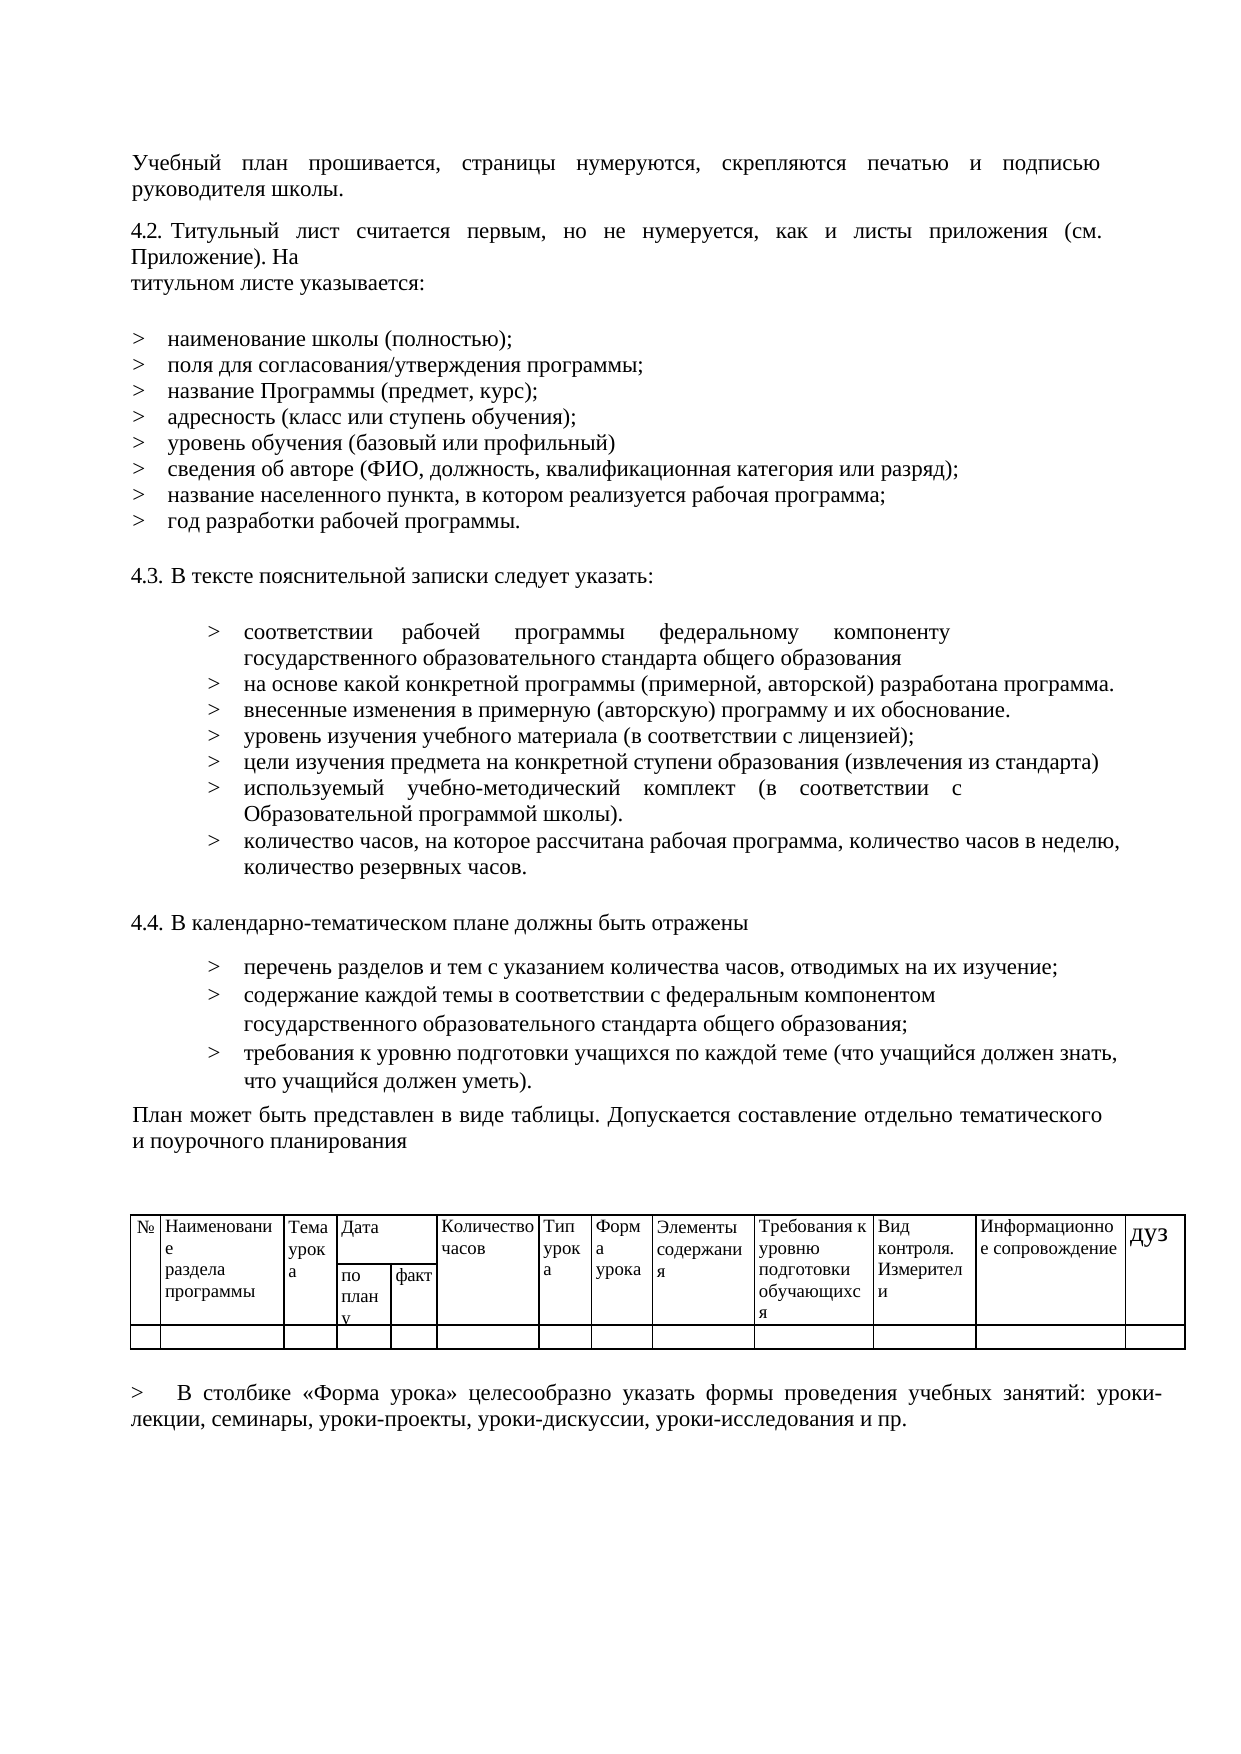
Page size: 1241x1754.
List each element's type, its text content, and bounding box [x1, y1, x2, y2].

table_header Наименование раздела программы [161, 1216, 283, 1324]
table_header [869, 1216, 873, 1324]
list сведения об авторе (ФИО, должность, квалификационная категория или разряд); [132, 456, 1165, 482]
list содержание каждой темы в соответствии с федеральным компонентом государственного образовательного стандарта общего образования; [207, 980, 945, 1037]
list адресность (класс или ступень обучения); [132, 404, 1165, 430]
list название Программы (предмет, курс); [132, 377, 1165, 403]
text 4.4. В календарно-тематическом плане должны быть отражены [131, 909, 1165, 935]
list требования к уровню подготовки учащихся по каждой теме (что учащийся должен знать, что учащийся должен уметь). [207, 1037, 1121, 1094]
text 4.3. В тексте пояснительной записки следует указать: [131, 562, 1165, 589]
table_cell [587, 1326, 591, 1348]
table_cell факт [392, 1265, 436, 1324]
table_header дуз [1126, 1216, 1184, 1324]
list цели изучения предмета на конкретной ступени образования (извлечения из стандарта) [207, 748, 1165, 774]
table_header № [131, 1216, 160, 1324]
list перечень разделов и тем с указанием количества часов, отводимых на их изучение; [207, 952, 1165, 980]
table_cell [653, 1326, 657, 1348]
table_cell [161, 1326, 165, 1348]
table_header Форма урока [592, 1216, 652, 1324]
table_header Тема урока [285, 1216, 336, 1324]
list соответствии рабочей программы федеральному компоненту государственного образовательного стандарта общего образования [207, 618, 1121, 670]
list уровень изучения учебного материала (в соответствии с лицензией); [207, 722, 1165, 748]
table_header Элементы содержания [653, 1216, 754, 1324]
text > В столбике «Форма урока» целесообразно указать формы проведения учебных занятий: уроки-лекции, семинары, уроки-проекты, уроки-дискуссии, уроки-исследования и пр. [131, 1379, 1164, 1431]
list название населенного пункта, в котором реализуется рабочая программа; [132, 482, 1165, 508]
text План может быть представлен в виде таблицы. Допускается составление отдельно тематического и поурочного планирования [132, 1101, 1104, 1154]
table_cell [592, 1326, 596, 1348]
table_header Информационное сопровождение [977, 1216, 1125, 1324]
table_cell [156, 1326, 160, 1348]
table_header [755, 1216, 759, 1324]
table_cell [1121, 1326, 1125, 1348]
list внесенные изменения в примерную (авторскую) программу и их обоснование. [207, 696, 1165, 722]
table_cell [648, 1326, 652, 1348]
table_cell [131, 1326, 135, 1348]
table_header Дата [338, 1216, 436, 1263]
list количество часов, на которое рассчитана рабочая программа, количество часов в неделю, количество резервных часов. [207, 828, 1121, 880]
list год разработки рабочей программы. [132, 508, 1165, 534]
table_cell [1126, 1326, 1130, 1348]
table_header Количество часов [438, 1216, 538, 1324]
table_cell [750, 1326, 754, 1348]
table_header Тип урока [540, 1216, 591, 1324]
list на основе какой конкретной программы (примерной, авторской) разработана программа. [207, 670, 1165, 696]
table_cell [869, 1326, 873, 1348]
table_cell [755, 1326, 759, 1348]
list поля для согласования/утверждения программы; [132, 351, 1165, 377]
list уровень обучения (базовый или профильный) [132, 430, 1165, 456]
table_cell [874, 1326, 878, 1348]
table_header Вид контроля. Измерители [874, 1216, 975, 1324]
list наименование школы (полностью); [132, 325, 1165, 351]
text Учебный план прошивается, страницы нумеруются, скрепляются печатью и подписью руководителя школы. [132, 150, 1102, 201]
text 4.2. Титульный лист считается первым, но не нумеруется, как и листы приложения (см. Приложение). На титульном листе указывается: [131, 217, 1103, 296]
list используемый учебно-методический комплект (в соответствии с Образовательной программой школы). [207, 774, 1121, 827]
